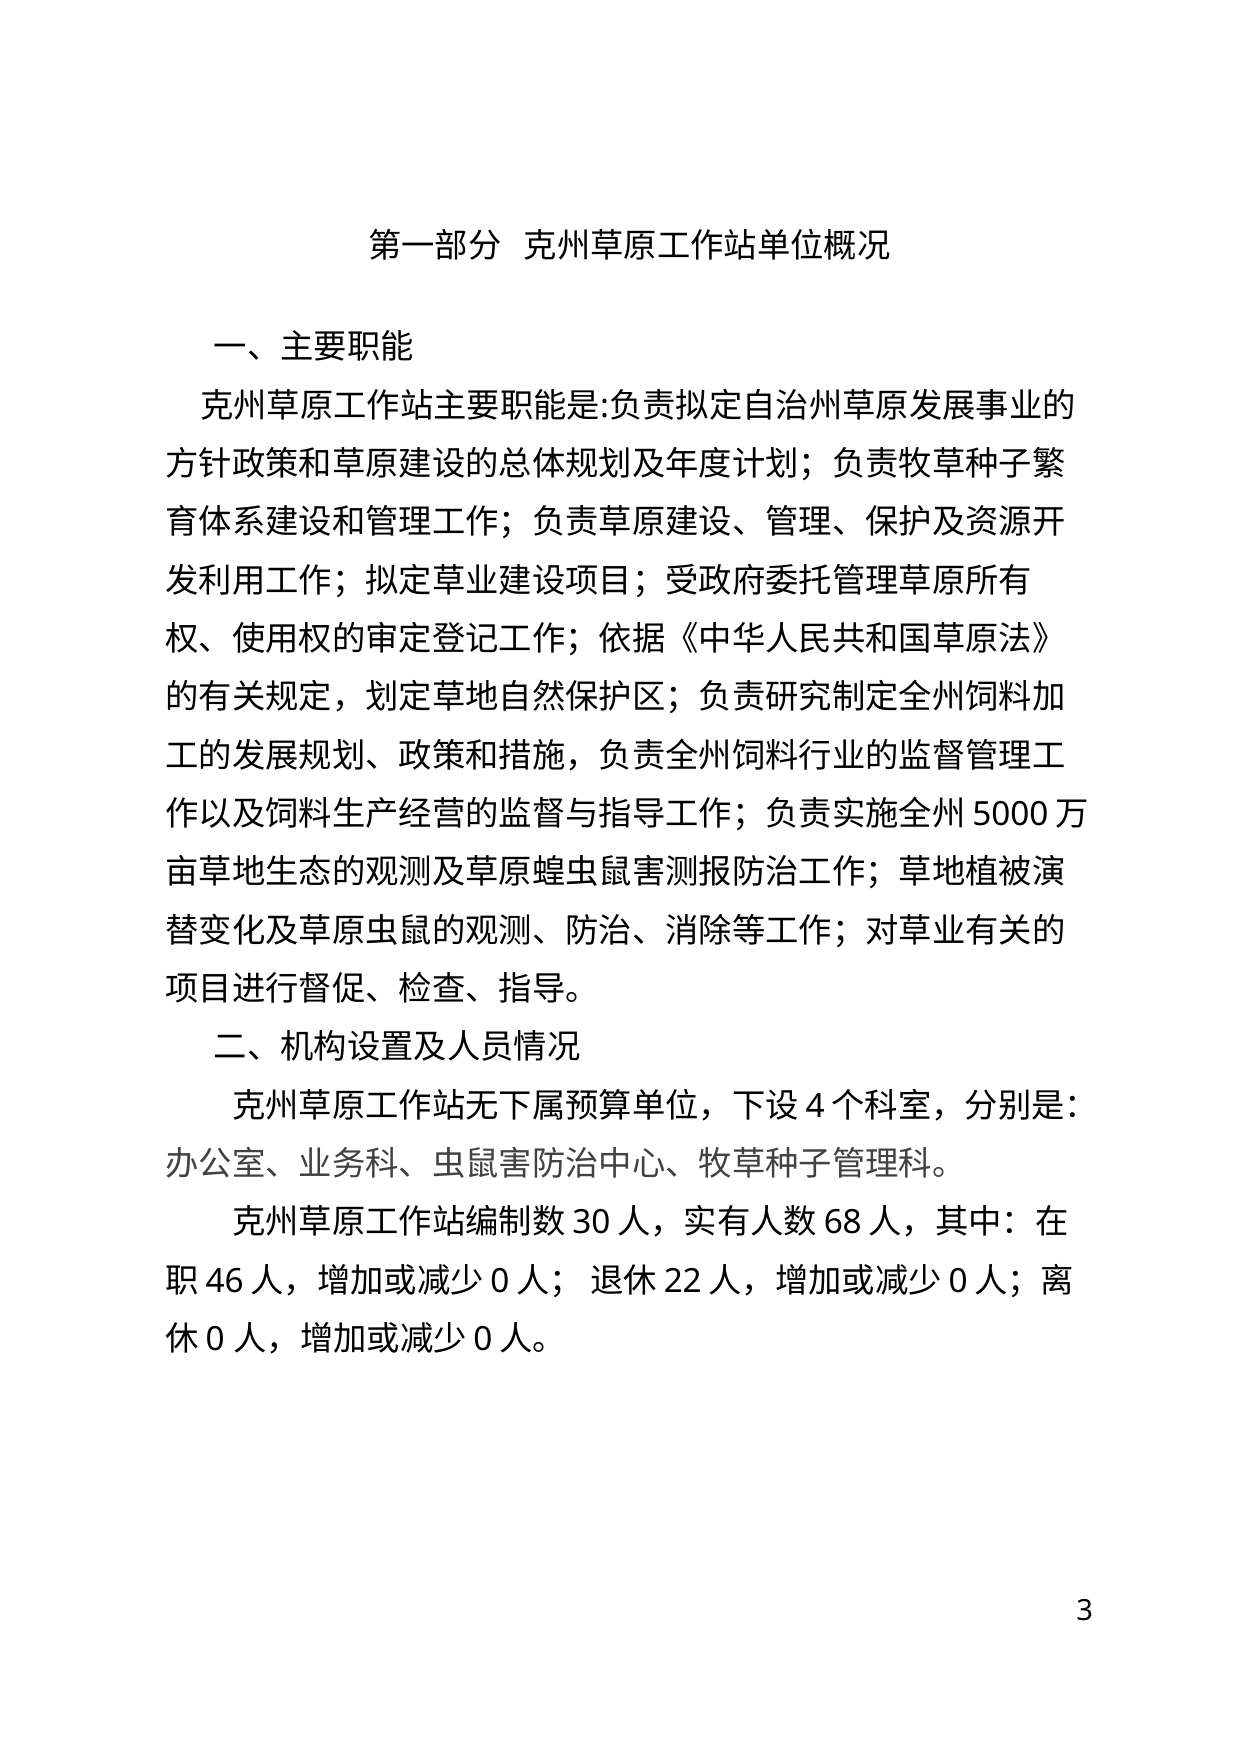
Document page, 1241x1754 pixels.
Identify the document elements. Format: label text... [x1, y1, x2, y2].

text 一、主要职能 [165, 312, 1092, 371]
text 克州草原工作站主要职能是:负责拟定自治州草原发展事业的方针政策和草原建设的总体规划及年度计划；负责牧草种子繁育体系建设和管理工作；负责草原建设、管理、保护及资源开发利用工作；拟定草业建设项目；受政府委托管理草原所有权、使用权的审定登记工作；依据《中华人民共和国草原法》的有关规定，划定草地自然保护区；负责研究制定全州饲料加工的发展规划、政策和措施，负责全州饲料行业的监督管理工作以及饲料生产经营的监督与指导工作；负责实施全州5000万亩草地生态的观测及草原蝗虫鼠害测报防治工作；草地植被演替变化及草原虫鼠的观测、防治、消除等工作；对草业有关的项目进行督促、检查、指导。 [165, 371, 1092, 1012]
text 克州草原工作站编制数30人，实有人数68人，其中：在职46人，增加或减少0人； 退休22人，增加或减少0人；离休0 人，增加或减少0人。 [165, 1187, 1092, 1362]
text 第一部分 克州草原工作站单位概况 [165, 218, 1092, 267]
text 二、机构设置及人员情况 [165, 1012, 1092, 1071]
text 克州草原工作站无下属预算单位，下设4个科室，分别是：办公室、业务科、虫鼠害防治中心、牧草种子管理科。 [165, 1071, 1092, 1187]
